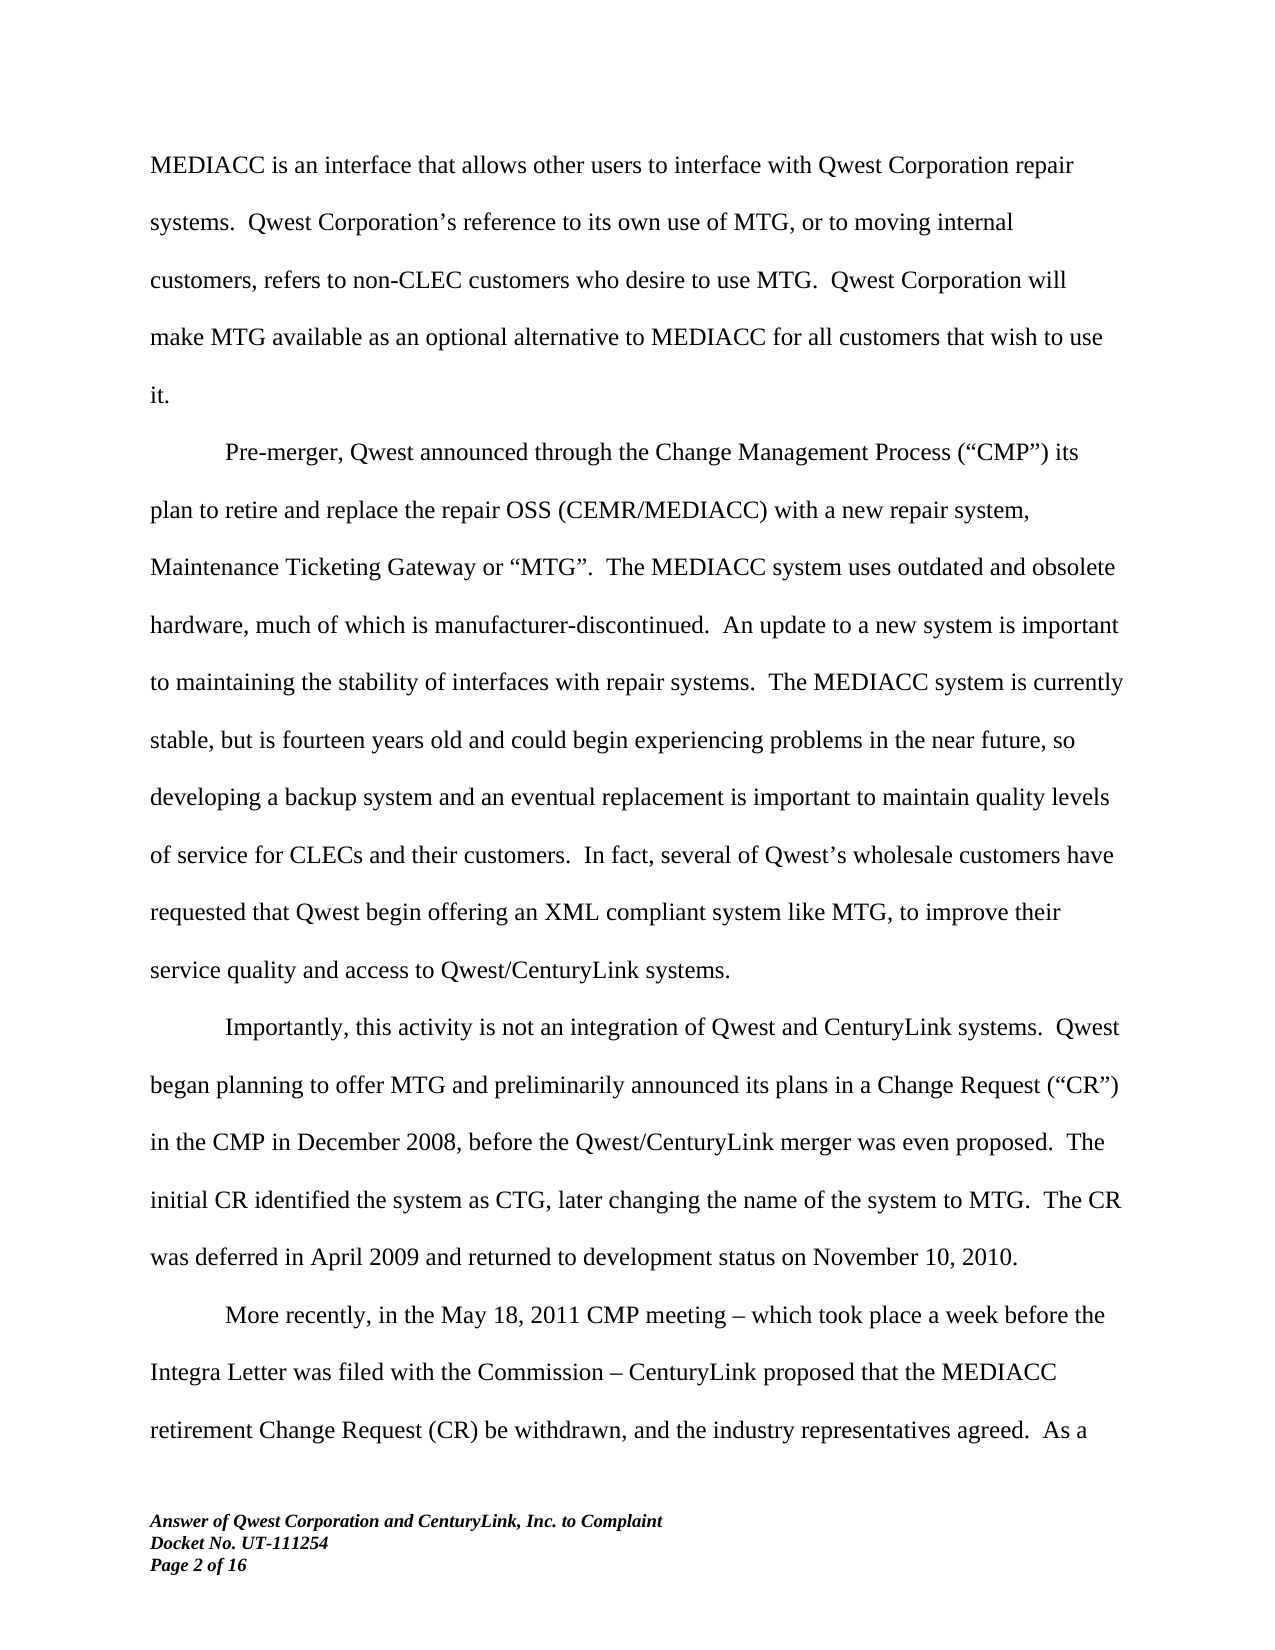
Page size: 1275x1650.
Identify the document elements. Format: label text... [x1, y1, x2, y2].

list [150, 1300, 1125, 1444]
list Importantly, this activity is not an integration of Qwest and CenturyLink systems. Qwest began planning to offer MTG and preliminarily announced its plans in a Change Request (“CR”) in the CMP in December 2008, before the Qwest/CenturyLink merger was even proposed. The initial CR identified the system as CTG, later changing the name of the system to MTG. The CR was deferred in April 2009 and returned to development status on November 10, 2010. [150, 1012, 1125, 1271]
list Pre-merger, Qwest announced through the Change Management Process (“CMP”) its plan to retire and replace the repair OSS (CEMR/MEDIACC) with a new repair system, Maintenance Ticketing Gateway or “MTG”. The MEDIACC system uses outdated and obsolete hardware, much of which is manufacturer-discontinued. An update to a new system is important to maintaining the stability of interfaces with repair systems. The MEDIACC system is currently stable, but is fourteen years old and could begin experiencing problems in the near future, so developing a backup system and an eventual replacement is important to maintain quality levels of service for CLECs and their customers. In fact, several of Qwest’s wholesale customers have requested that Qwest begin offering an XML compliant system like MTG, to improve their service quality and access to Qwest/CenturyLink systems. [150, 437, 1125, 984]
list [150, 150, 1125, 409]
